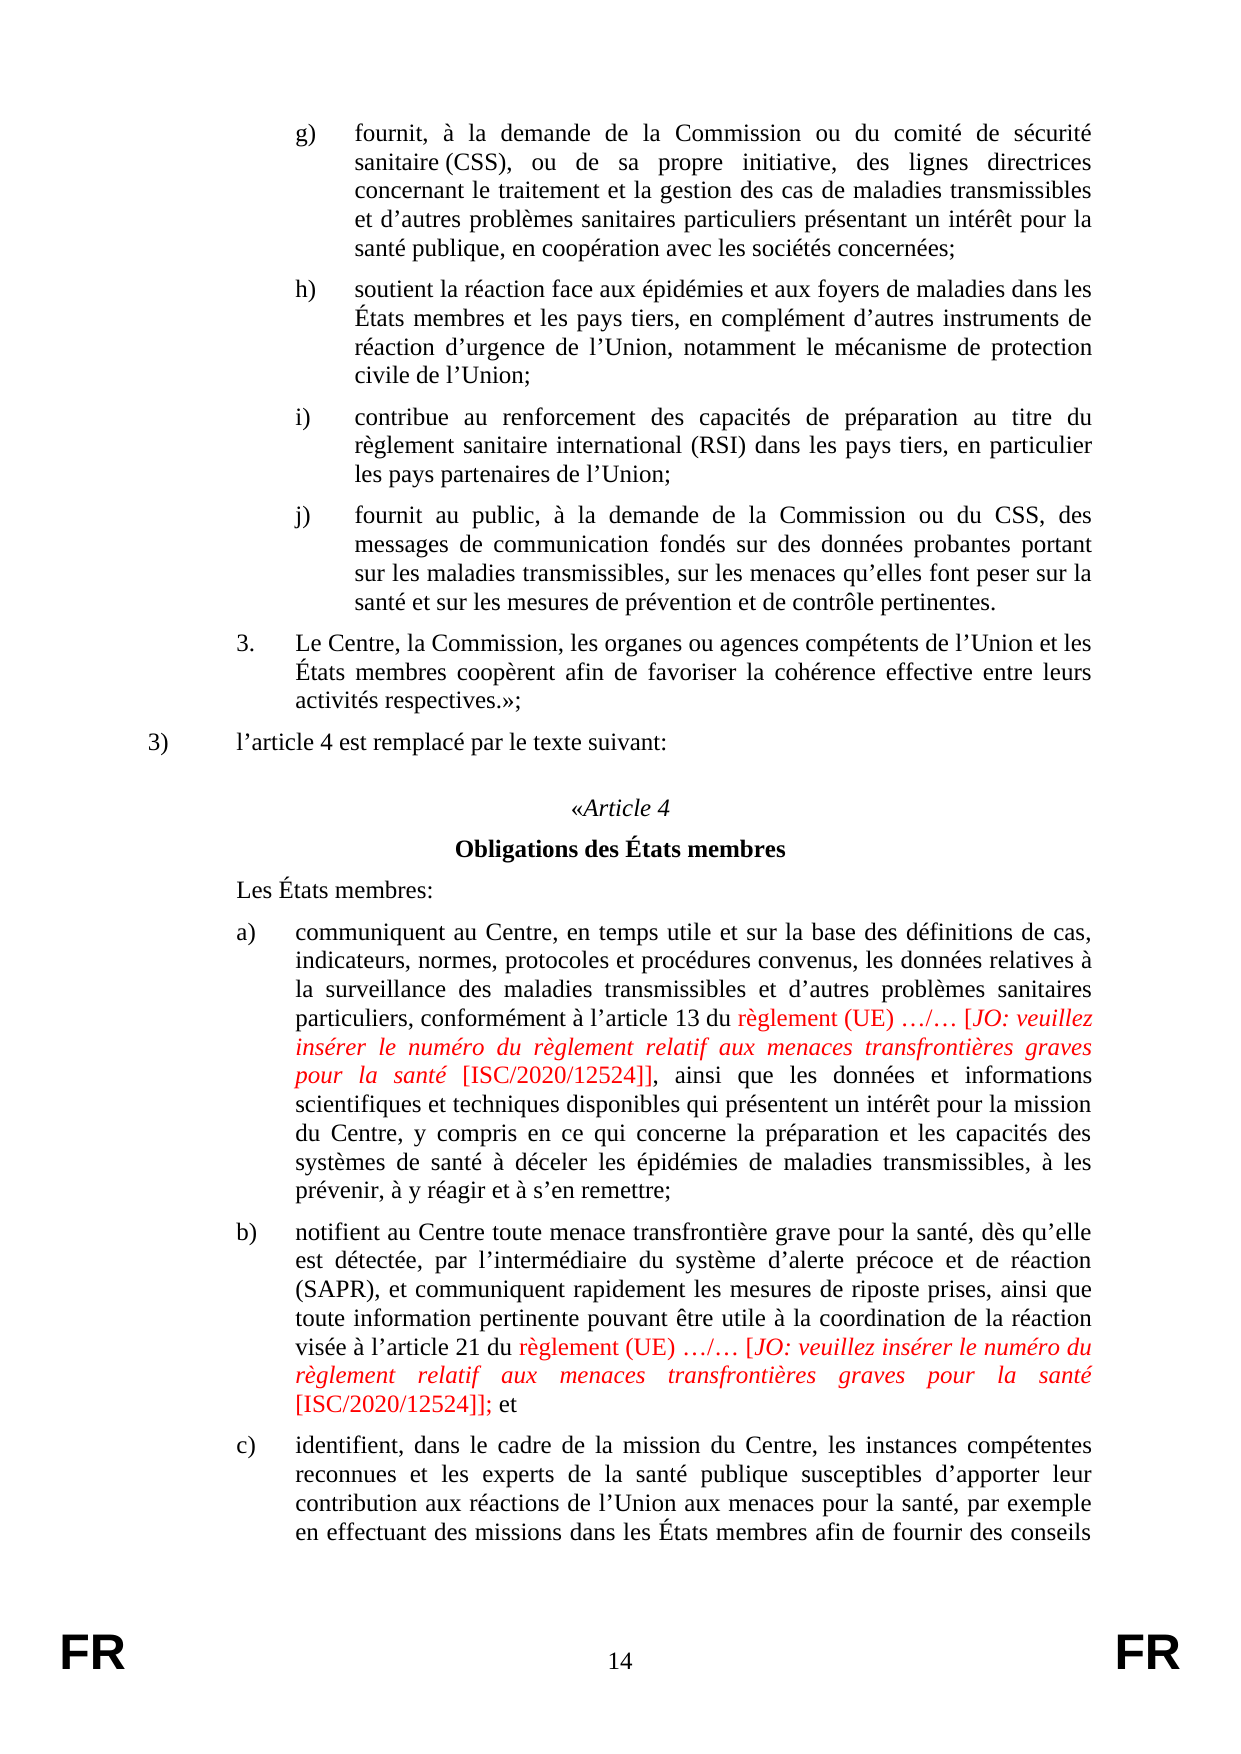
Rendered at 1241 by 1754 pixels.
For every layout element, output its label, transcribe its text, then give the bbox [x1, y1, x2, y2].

text 3. Le Centre, la Commission, les organes ou agences compétents de l’Union et les États membres coopèrent afin de favoriser la cohérence effective entre leurs activités respectives.»; [236, 628, 1093, 714]
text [236, 1431, 1093, 1546]
text j) fournit au public, à la demande de la Commission ou du CSS, des messages de communication fondés sur des données probantes portant sur les maladies transmissibles, sur les menaces qu’elles font peser sur la santé et sur les mesures de prévention et de contrôle pertinentes. [295, 501, 1093, 616]
text b) notifient au Centre toute menace transfrontière grave pour la santé, dès qu’elle est détectée, par l’intermédiaire du système d’alerte précoce et de réaction (SAPR), et communiquent rapidement les mesures de riposte prises, ainsi que toute information pertinente pouvant être utile à la coordination de la réaction visée à l’article 21 du règlement (UE) …/… [JO: veuillez insérer le numéro du règlement relatif aux menaces transfrontières graves pour la santé [ISC/2020/12524]]; et [236, 1217, 1093, 1418]
text Obligations des États membres [148, 834, 1093, 863]
text Les États membres: [236, 876, 1093, 904]
text i) contribue au renforcement des capacités de préparation au titre du règlement sanitaire international (RSI) dans les pays tiers, en particulier les pays partenaires de l’Union; [295, 402, 1093, 488]
text g) fournit, à la demande de la Commission ou du comité de sécurité sanitaire (CSS), ou de sa propre initiative, des lignes directrices concernant le traitement et la gestion des cas de maladies transmissibles et d’autres problèmes sanitaires particuliers présentant un intérêt pour la santé publique, en coopération avec les sociétés concernées; [295, 118, 1093, 262]
text h) soutient la réaction face aux épidémies et aux foyers de maladies dans les États membres et les pays tiers, en complément d’autres instruments de réaction d’urgence de l’Union, notamment le mécanisme de protection civile de l’Union; [295, 274, 1093, 389]
text «Article 4 [148, 793, 1093, 822]
text a) communiquent au Centre, en temps utile et sur la base des définitions de cas, indicateurs, normes, protocoles et procédures convenus, les données relatives à la surveillance des maladies transmissibles et d’autres problèmes sanitaires particuliers, conformément à l’article 13 du règlement (UE) …/… [JO: veuillez insérer le numéro du règlement relatif aux menaces transfrontières graves pour la santé [ISC/2020/12524]], ainsi que les données et informations scientifiques et techniques disponibles qui présentent un intérêt pour la mission du Centre, y compris en ce qui concerne la préparation et les capacités des systèmes de santé à déceler les épidémies de maladies transmissibles, à les prévenir, à y réagir et à s’en remettre; [236, 917, 1093, 1204]
text 3) l’article 4 est remplacé par le texte suivant: [148, 727, 1093, 756]
